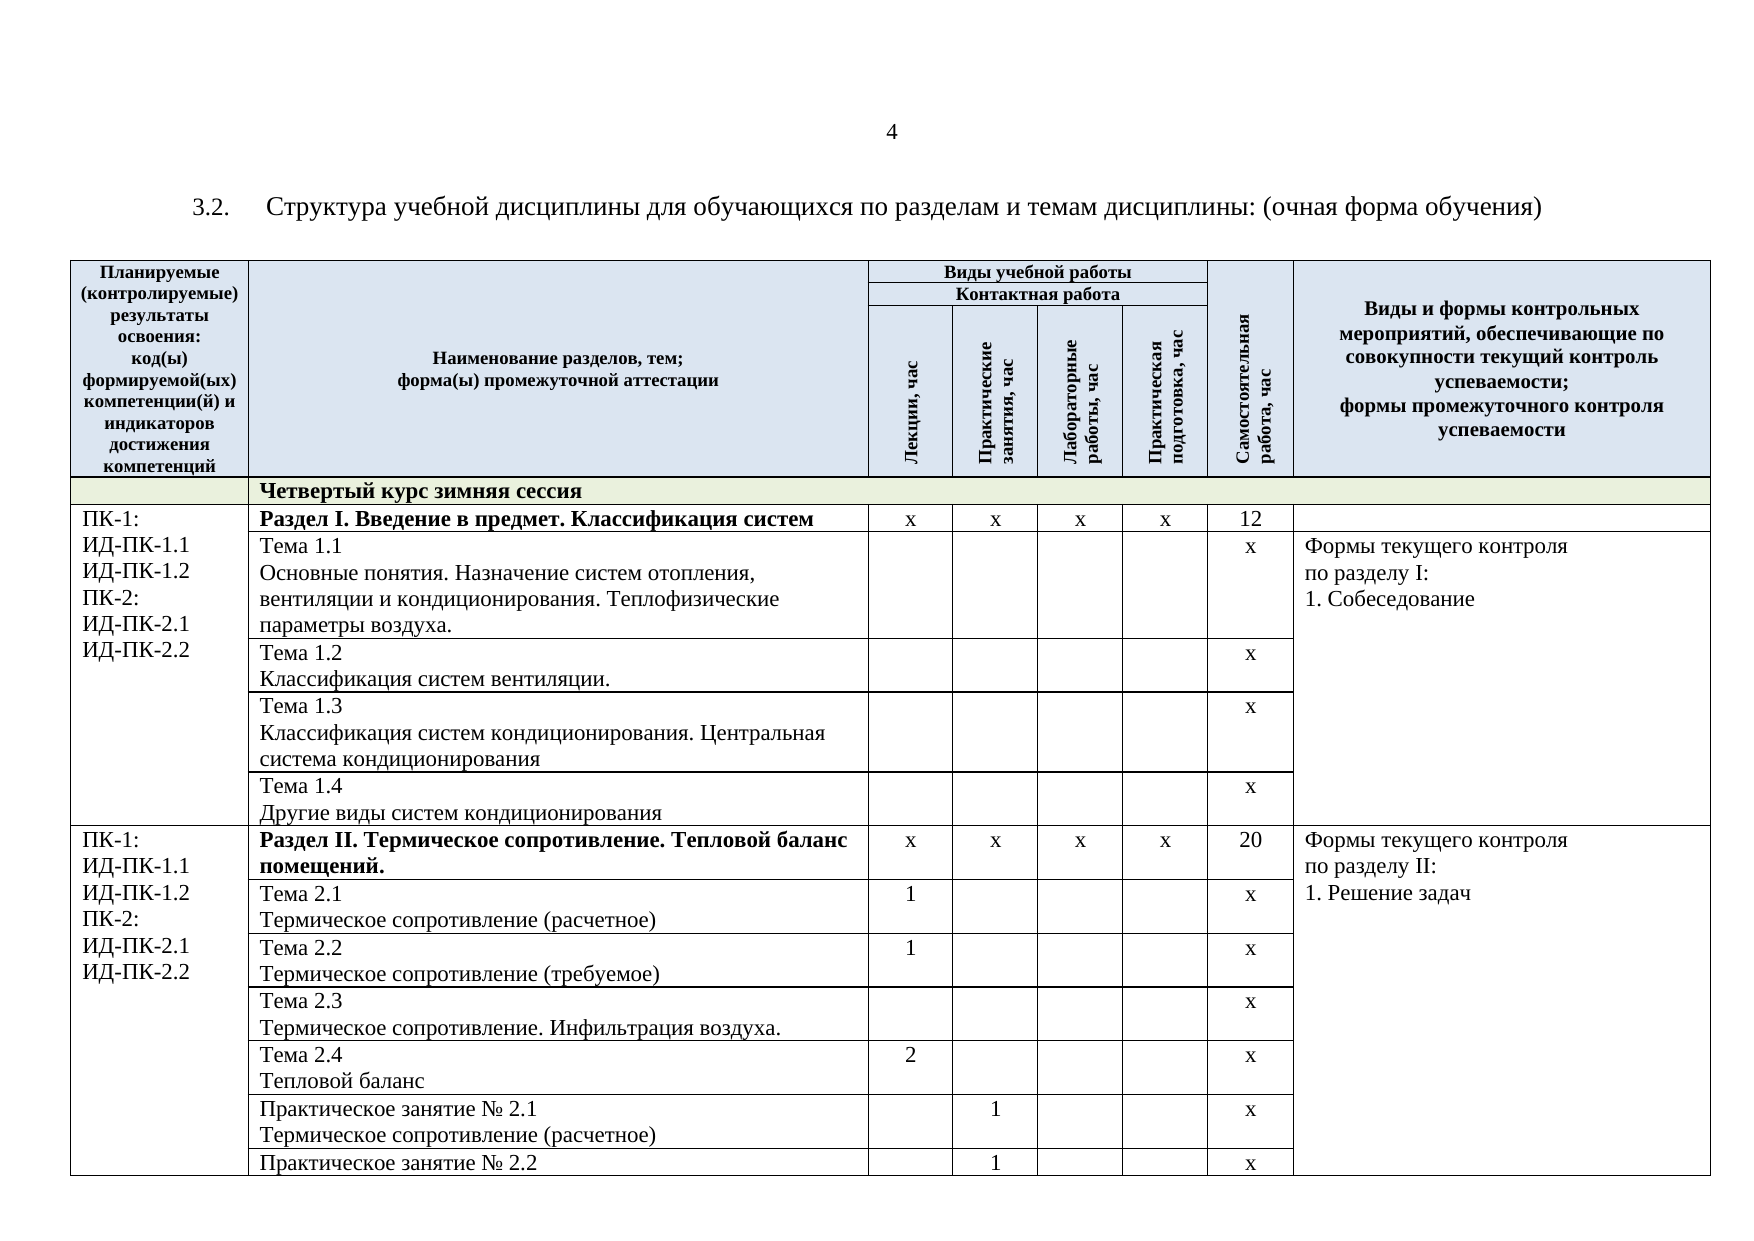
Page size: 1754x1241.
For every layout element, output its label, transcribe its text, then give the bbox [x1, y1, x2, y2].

table_cell х [1123, 505, 1207, 531]
table_cell Лабораторные работы, час [1038, 306, 1122, 476]
table_cell [953, 639, 1037, 691]
table_cell [953, 880, 1037, 933]
table_cell [953, 773, 1037, 825]
table_cell Тема 2.2 Термическое сопротивление (требуемое) [249, 934, 868, 986]
table_cell х [1208, 934, 1293, 986]
table_cell х [1208, 773, 1293, 825]
table_cell 1 [869, 880, 952, 933]
table_cell ПК-1: ИД-ПК-1.1 ИД-ПК-1.2 ПК-2: ИД-ПК-2.1 ИД-ПК-2.2 [71, 826, 248, 1175]
table_cell Тема 1.1 Основные понятия. Назначение систем отопления, вентиляции и кондиционирования. Теплофизические параметры воздуха. [249, 532, 868, 638]
table_cell Практическая подготовка, час [1123, 306, 1207, 476]
table_cell [1038, 988, 1122, 1040]
table_cell Формы текущего контроля по разделу I: 1. Собеседование [1294, 532, 1710, 825]
table_cell [869, 639, 952, 691]
table_cell [1123, 693, 1207, 771]
table_cell [869, 773, 952, 825]
table_cell [1038, 1149, 1122, 1175]
table_header Виды и формы контрольных мероприятий, обеспечивающие по совокупности текущий контроль успеваемости; формы промежуточного контроля успеваемости [1294, 261, 1710, 476]
table_cell [1038, 934, 1122, 986]
table_cell [1123, 880, 1207, 933]
table_cell [953, 1041, 1037, 1094]
table_cell [1038, 639, 1122, 691]
table_cell [869, 1149, 952, 1175]
table_cell [1123, 532, 1207, 638]
table_cell 20 [1208, 826, 1293, 879]
table_cell [1123, 1041, 1207, 1094]
table_cell [869, 988, 952, 1040]
table_cell х [1038, 505, 1122, 531]
table_cell 1 [869, 934, 952, 986]
table_cell [1038, 693, 1122, 771]
table_cell х [953, 826, 1037, 879]
table_cell Тема 1.4 Другие виды систем кондиционирования [249, 773, 868, 825]
table_cell [1038, 1041, 1122, 1094]
table_cell х [1208, 1041, 1293, 1094]
subtitle Структура учебной дисциплины для обучающихся по разделам и темам дисциплины: (очная форма обучения) [192, 190, 1665, 221]
table_cell [1123, 934, 1207, 986]
table_cell х [1208, 693, 1293, 771]
table_header Виды учебной работы [869, 261, 1207, 282]
table_cell Раздел I. Введение в предмет. Классификация систем [249, 505, 868, 531]
table_cell Четвертый курс зимняя сессия [249, 478, 1710, 504]
table_cell [869, 693, 952, 771]
table_cell Практические занятия, час [953, 306, 1037, 476]
table_header Планируемые (контролируемые) результаты освоения: код(ы) формируемой(ых) компетенции(й) и индикаторов достижения компетенций [71, 261, 248, 476]
table_cell Раздел II. Термическое сопротивление. Тепловой баланс помещений. [249, 826, 868, 879]
table_cell Тема 2.3 Термическое сопротивление. Инфильтрация воздуха. [249, 988, 868, 1040]
table_cell [1038, 1095, 1122, 1148]
table_cell [869, 532, 952, 638]
table_cell 12 [1208, 505, 1293, 531]
table_cell Практическое занятие № 2.2 Термическое сопротивление (требуемое) [249, 1149, 868, 1175]
table_cell [1123, 639, 1207, 691]
table_cell х [869, 505, 952, 531]
table_cell х [1208, 532, 1293, 638]
table_cell х [1208, 1149, 1293, 1175]
table_cell [953, 693, 1037, 771]
table_cell Тема 2.1 Термическое сопротивление (расчетное) [249, 880, 868, 933]
table_cell 1 [953, 1095, 1037, 1148]
table_cell х [1038, 826, 1122, 879]
table_cell Лекции, час [869, 306, 952, 476]
table_cell х [1208, 1095, 1293, 1148]
table_cell х [1123, 826, 1207, 879]
table_cell [953, 532, 1037, 638]
table_cell [1038, 880, 1122, 933]
table_cell 2 [869, 1041, 952, 1094]
table_cell 1 [953, 1149, 1037, 1175]
table_header Самостоятельная работа, час [1208, 261, 1293, 476]
table_cell [1123, 1095, 1207, 1148]
table_cell Практическое занятие № 2.1 Термическое сопротивление (расчетное) [249, 1095, 868, 1148]
table_cell Тема 2.4 Тепловой баланс [249, 1041, 868, 1094]
table_cell х [1208, 880, 1293, 933]
table_header Наименование разделов, тем; форма(ы) промежуточной аттестации [249, 261, 868, 476]
table_cell х [1208, 988, 1293, 1040]
table_cell Контактная работа [869, 283, 1207, 305]
table_cell [1038, 773, 1122, 825]
table_cell х [869, 826, 952, 879]
table_cell х [1208, 639, 1293, 691]
table_cell [869, 1095, 952, 1148]
table_cell [1123, 773, 1207, 825]
table_cell [1123, 1149, 1207, 1175]
table_cell [1038, 532, 1122, 638]
table_cell Формы текущего контроля по разделу II: 1. Решение задач [1294, 826, 1710, 1175]
table_cell [71, 478, 248, 504]
table_cell [953, 934, 1037, 986]
table_cell [1294, 505, 1710, 531]
table_cell х [953, 505, 1037, 531]
table_cell ПК-1: ИД-ПК-1.1 ИД-ПК-1.2 ПК-2: ИД-ПК-2.1 ИД-ПК-2.2 [71, 505, 248, 825]
table_cell [1123, 988, 1207, 1040]
table_cell [953, 988, 1037, 1040]
table_cell Тема 1.2 Классификация систем вентиляции. [249, 639, 868, 691]
table_cell Тема 1.3 Классификация систем кондиционирования. Центральная система кондиционирования [249, 693, 868, 771]
